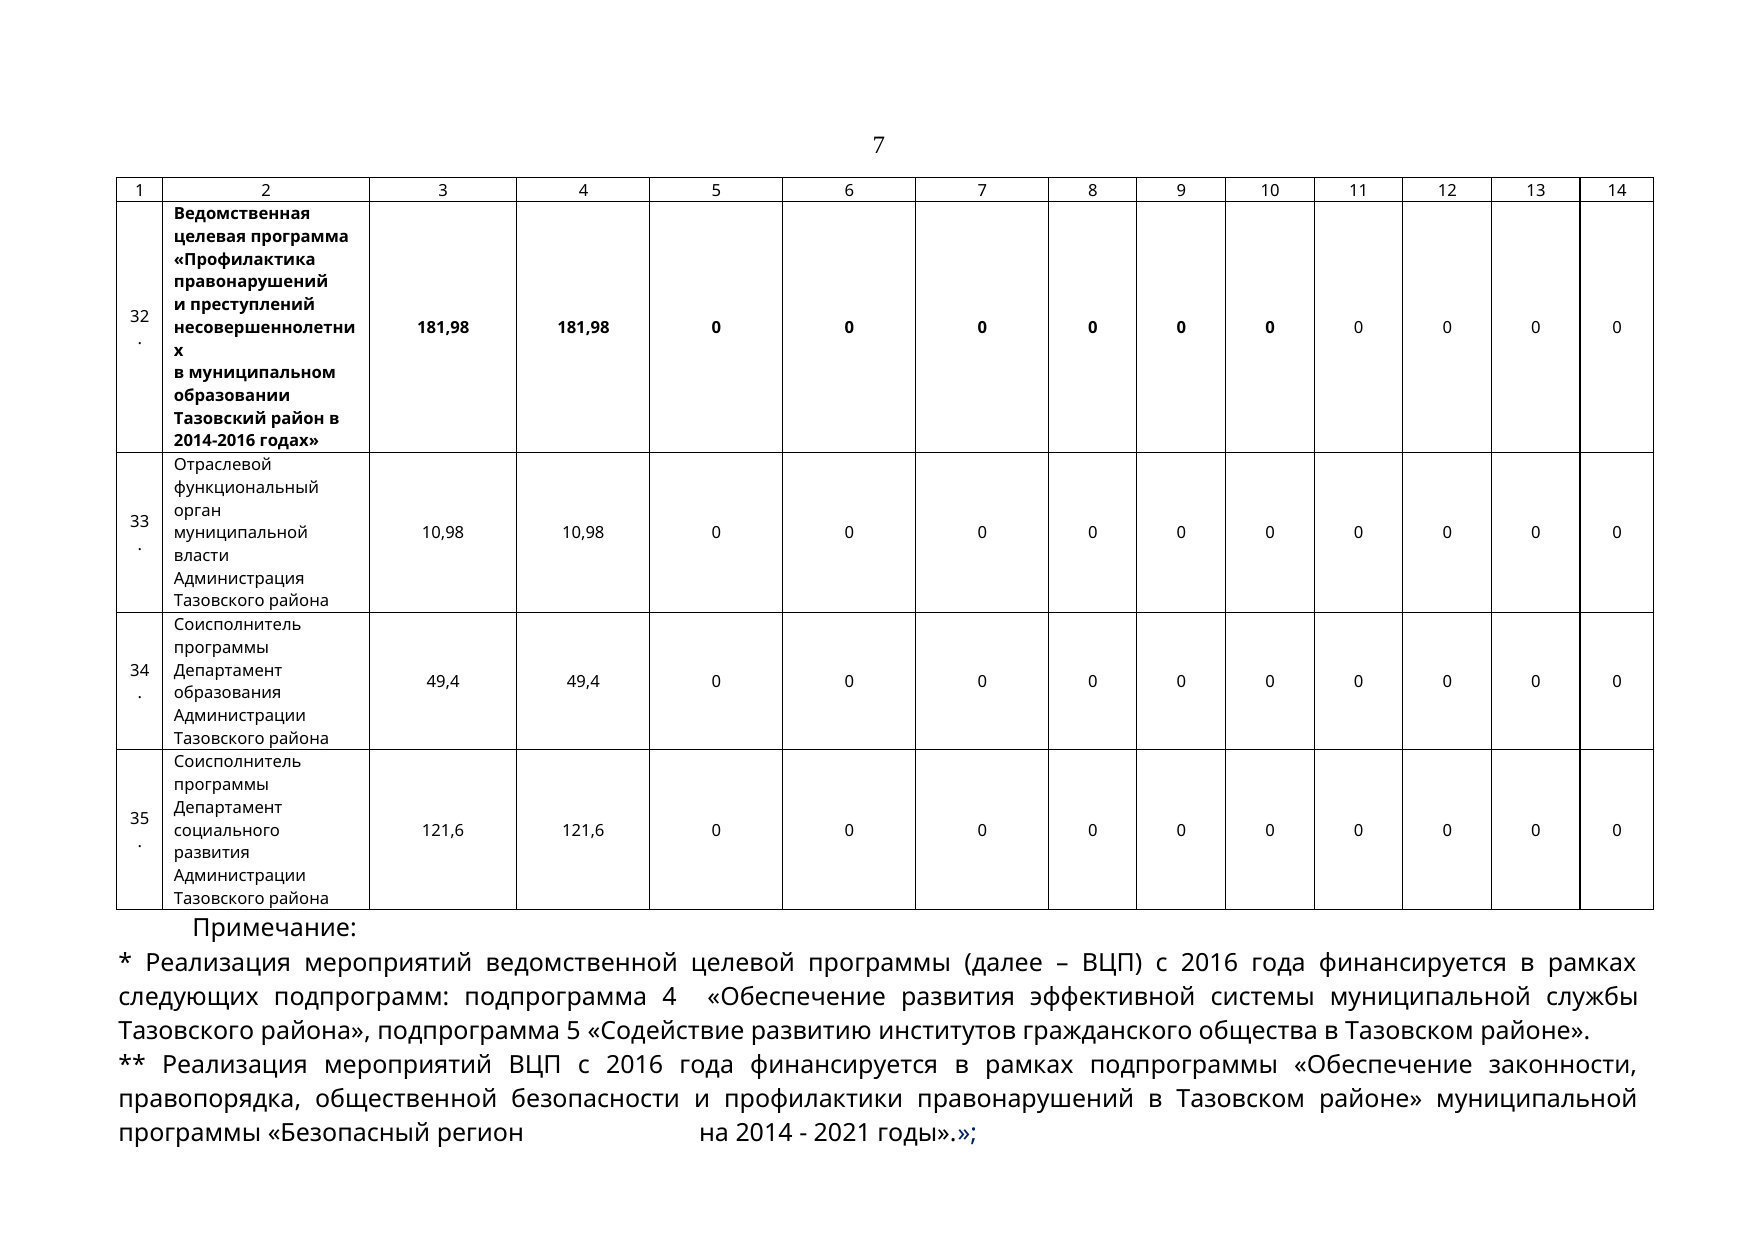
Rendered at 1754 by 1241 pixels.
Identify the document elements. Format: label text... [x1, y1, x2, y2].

table_cell 0 [916, 453, 1048, 612]
table_cell 0 [916, 613, 1048, 749]
table_cell 0 [1137, 453, 1225, 612]
table_cell 0 [916, 750, 1048, 909]
table_cell 0 [650, 613, 782, 749]
table_cell 10,98 [517, 453, 649, 612]
table_cell 0 [783, 613, 915, 749]
table_cell 0 [1315, 453, 1402, 612]
table_cell Отраслевой функциональный орган муниципальной власти Администрация Тазовского района [163, 453, 369, 612]
table_cell 0 [1492, 750, 1579, 909]
table_cell Соисполнитель программы Департамент образования Администрации Тазовского района [163, 613, 369, 749]
table_header 7 [916, 178, 1048, 201]
table_header 6 [783, 178, 915, 201]
table_cell 0 [1226, 613, 1314, 749]
table_cell 0 [1403, 750, 1491, 909]
table_cell 0 [650, 750, 782, 909]
table_cell 0 [1492, 202, 1579, 452]
table_header 14 [1581, 178, 1653, 201]
table_header 13 [1492, 178, 1579, 201]
table_cell Ведомственная целевая программа «Профилактика правонарушений и преступлений несовершеннолетних в муниципальном образовании Тазовский район в 2014-2016 годах» [163, 202, 369, 452]
table_cell 0 [1137, 613, 1225, 749]
table_cell 0 [1315, 613, 1402, 749]
table_header 5 [650, 178, 782, 201]
table_header 4 [517, 178, 649, 201]
table_cell 0 [650, 453, 782, 612]
table_header 11 [1315, 178, 1402, 201]
table_cell 0 [1226, 202, 1314, 452]
table_cell 33. [117, 453, 162, 612]
table_cell 0 [1049, 750, 1136, 909]
table_cell 0 [1137, 750, 1225, 909]
table_cell 0 [1049, 202, 1136, 452]
table_cell 34. [117, 613, 162, 749]
table_header 1 [117, 178, 162, 201]
table_cell 0 [1226, 750, 1314, 909]
table_cell 0 [1137, 202, 1225, 452]
table_header 2 [163, 178, 369, 201]
table_cell 0 [1315, 202, 1402, 452]
table_cell 0 [650, 202, 782, 452]
table_cell 0 [1226, 453, 1314, 612]
table_header 10 [1226, 178, 1314, 201]
text * Реализация мероприятий ведомственной целевой программы (далее – ВЦП) с 2016 года финансируется в рамках следующих подпрограмм: подпрограмма 4 «Обеспечение развития эффективной системы муниципальной службы Тазовского района», подпрограмма 5 «Содействие развитию институтов гражданского общества в Тазовском районе». [118, 944, 1639, 1046]
table_header 9 [1137, 178, 1225, 201]
table_cell 0 [783, 453, 915, 612]
table_cell 121,6 [517, 750, 649, 909]
table_cell 0 [1492, 613, 1579, 749]
table_cell 0 [1049, 613, 1136, 749]
table_cell 0 [916, 202, 1048, 452]
text Примечание: [118, 910, 1639, 944]
table_cell Соисполнитель программы Департамент социального развития Администрации Тазовского района [163, 750, 369, 909]
table_cell 0 [783, 202, 915, 452]
table_cell 0 [1315, 750, 1402, 909]
table_cell 0 [1581, 613, 1653, 749]
table_cell 0 [783, 750, 915, 909]
table_cell 181,98 [370, 202, 516, 452]
table_header 12 [1403, 178, 1491, 201]
table_cell 0 [1581, 750, 1653, 909]
table_cell 0 [1403, 202, 1491, 452]
table_cell 121,6 [370, 750, 516, 909]
table_cell 0 [1403, 453, 1491, 612]
table_cell 0 [1049, 453, 1136, 612]
table_cell 10,98 [370, 453, 516, 612]
table_cell 0 [1581, 202, 1653, 452]
table_cell 181,98 [517, 202, 649, 452]
table_cell 49,4 [517, 613, 649, 749]
text ** Реализация мероприятий ВЦП с 2016 года финансируется в рамках подпрограммы «Обеспечение законности, правопорядка, общественной безопасности и профилактики правонарушений в Тазовском районе» муниципальной программы «Безопасный регион на 2014 - 2021 годы».»; [118, 1046, 1639, 1148]
table_cell 0 [1581, 453, 1653, 612]
table_header 3 [370, 178, 516, 201]
table_cell 49,4 [370, 613, 516, 749]
table_header 8 [1049, 178, 1136, 201]
table_cell 32. [117, 202, 162, 452]
table_cell 0 [1492, 453, 1579, 612]
table_cell 0 [1403, 613, 1491, 749]
table_cell 35. [117, 750, 162, 909]
